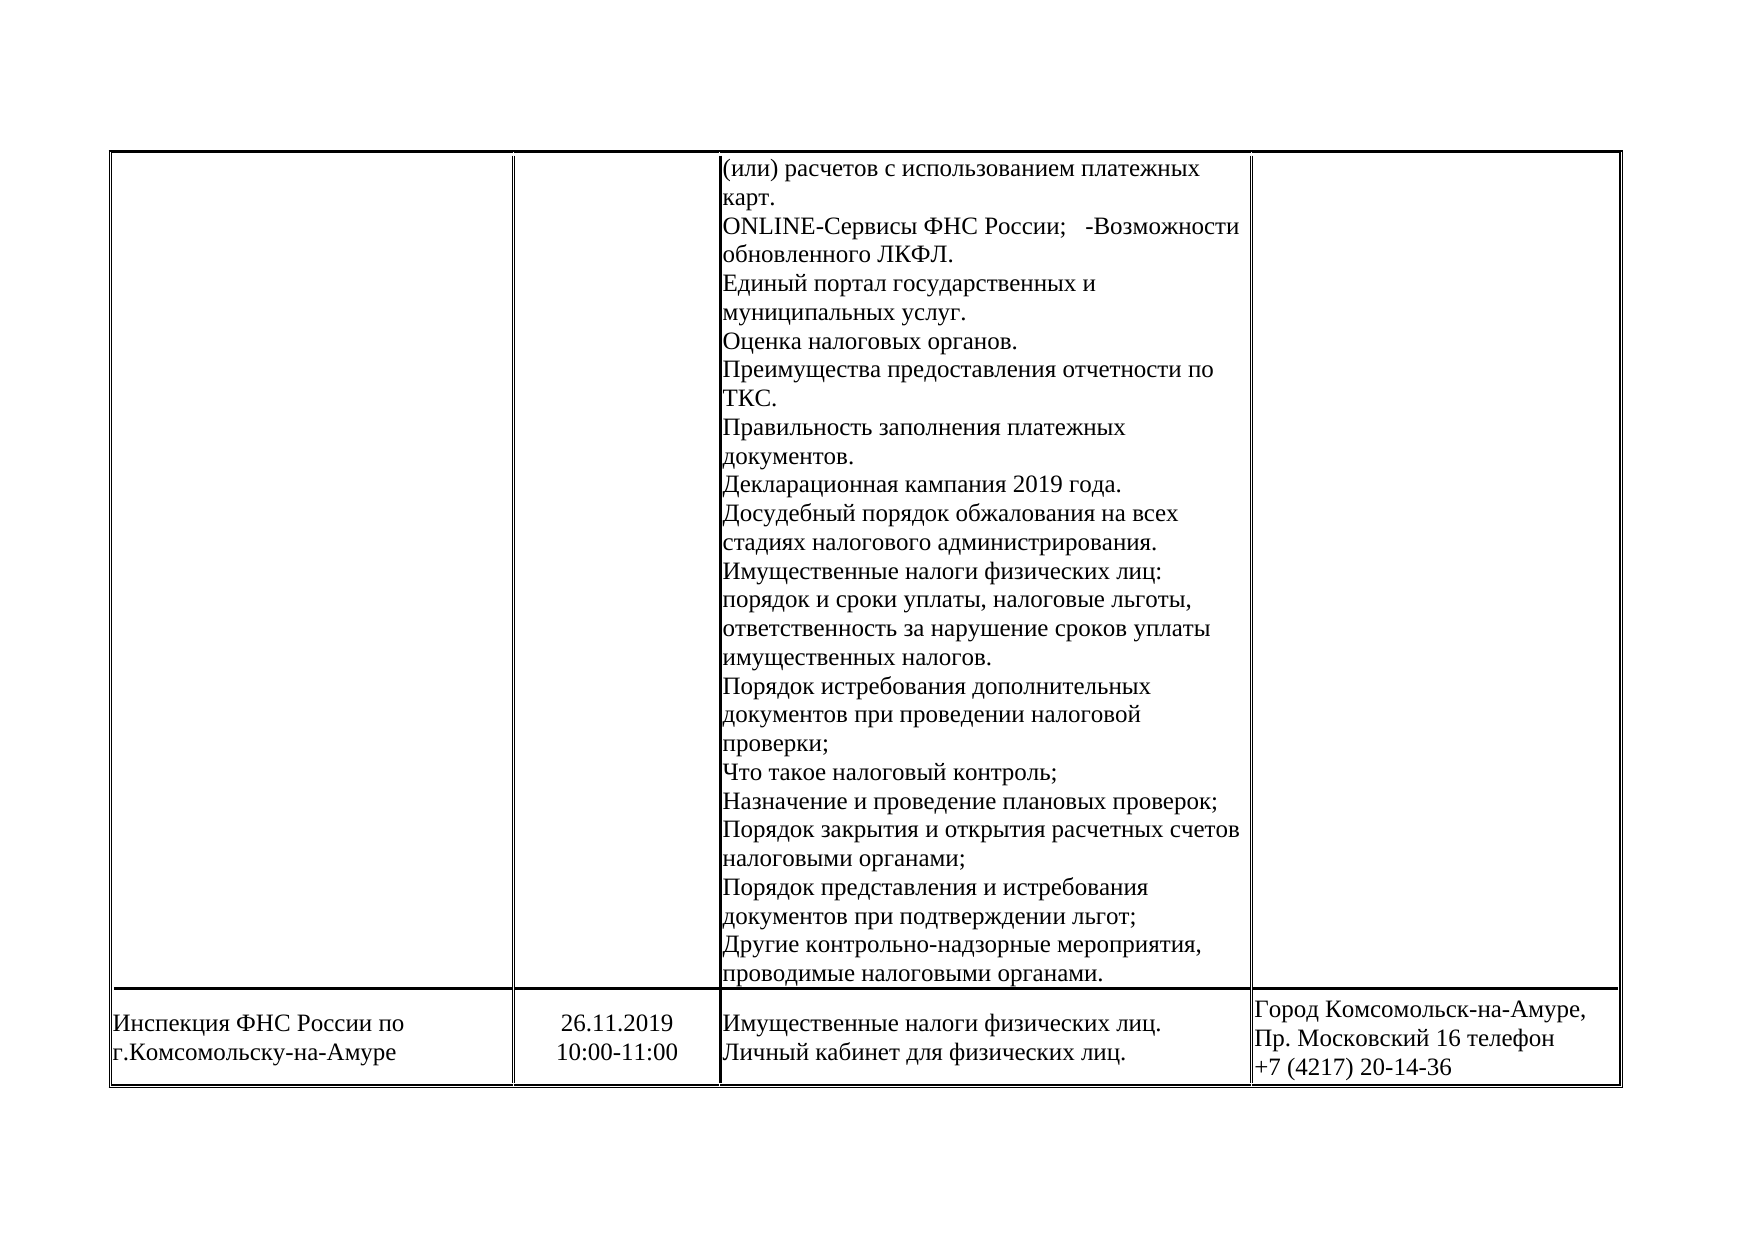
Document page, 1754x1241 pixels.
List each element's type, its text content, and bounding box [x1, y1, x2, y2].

table_cell 26.11.2019 10:00-11:00 [514, 990, 720, 1084]
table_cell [514, 152, 720, 987]
table_cell Город Комсомольск-на-Амуре, Пр. Московский 16 телефон +7 (4217) 20-14-36 [1252, 987, 1619, 1084]
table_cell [1252, 153, 1619, 987]
table_cell Имущественные налоги физических лиц. Личный кабинет для физических лиц. [720, 990, 1252, 1084]
table_cell Инспекция ФНС России по г.Комсомольску-на-Амуре [112, 987, 513, 1084]
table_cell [112, 153, 513, 987]
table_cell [720, 153, 1252, 987]
